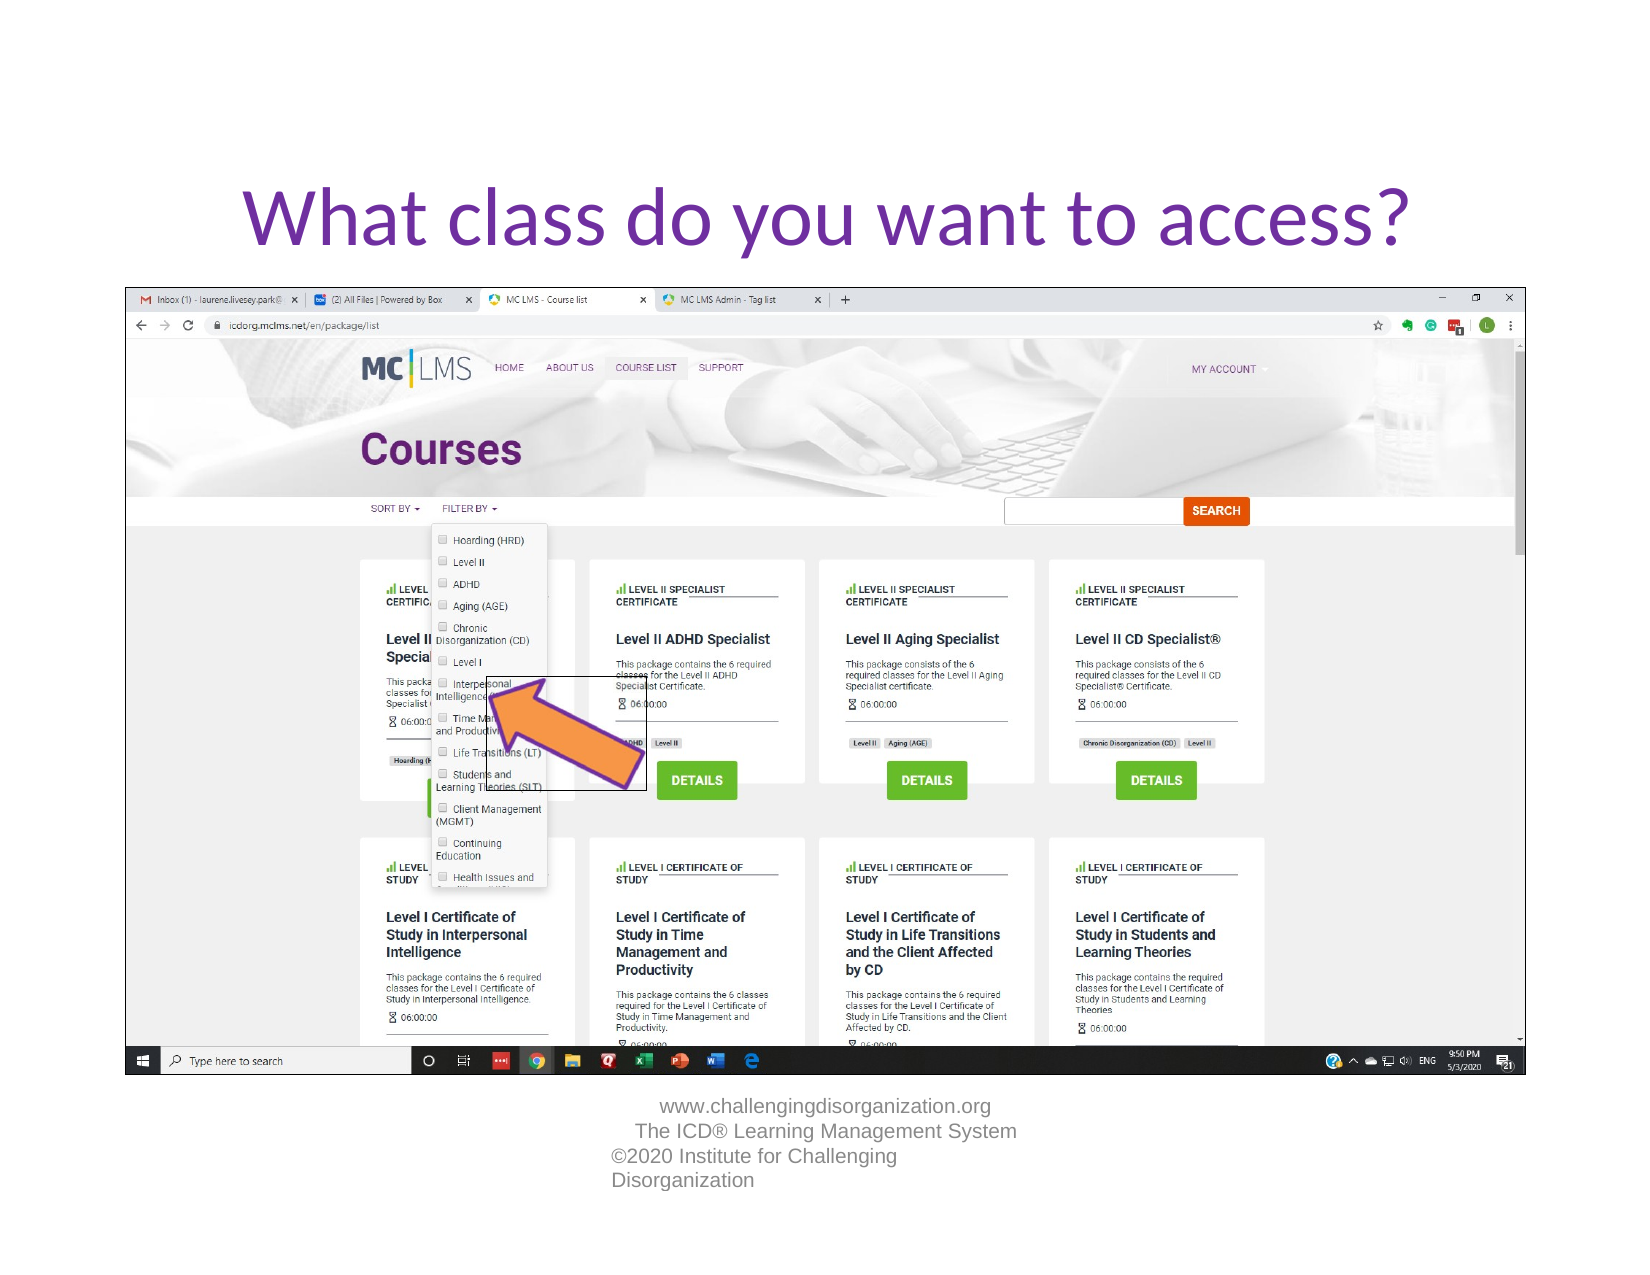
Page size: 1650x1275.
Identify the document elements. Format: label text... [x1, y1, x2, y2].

text What class do you want to access? [243, 169, 1544, 264]
picture [126, 288, 1525, 1074]
